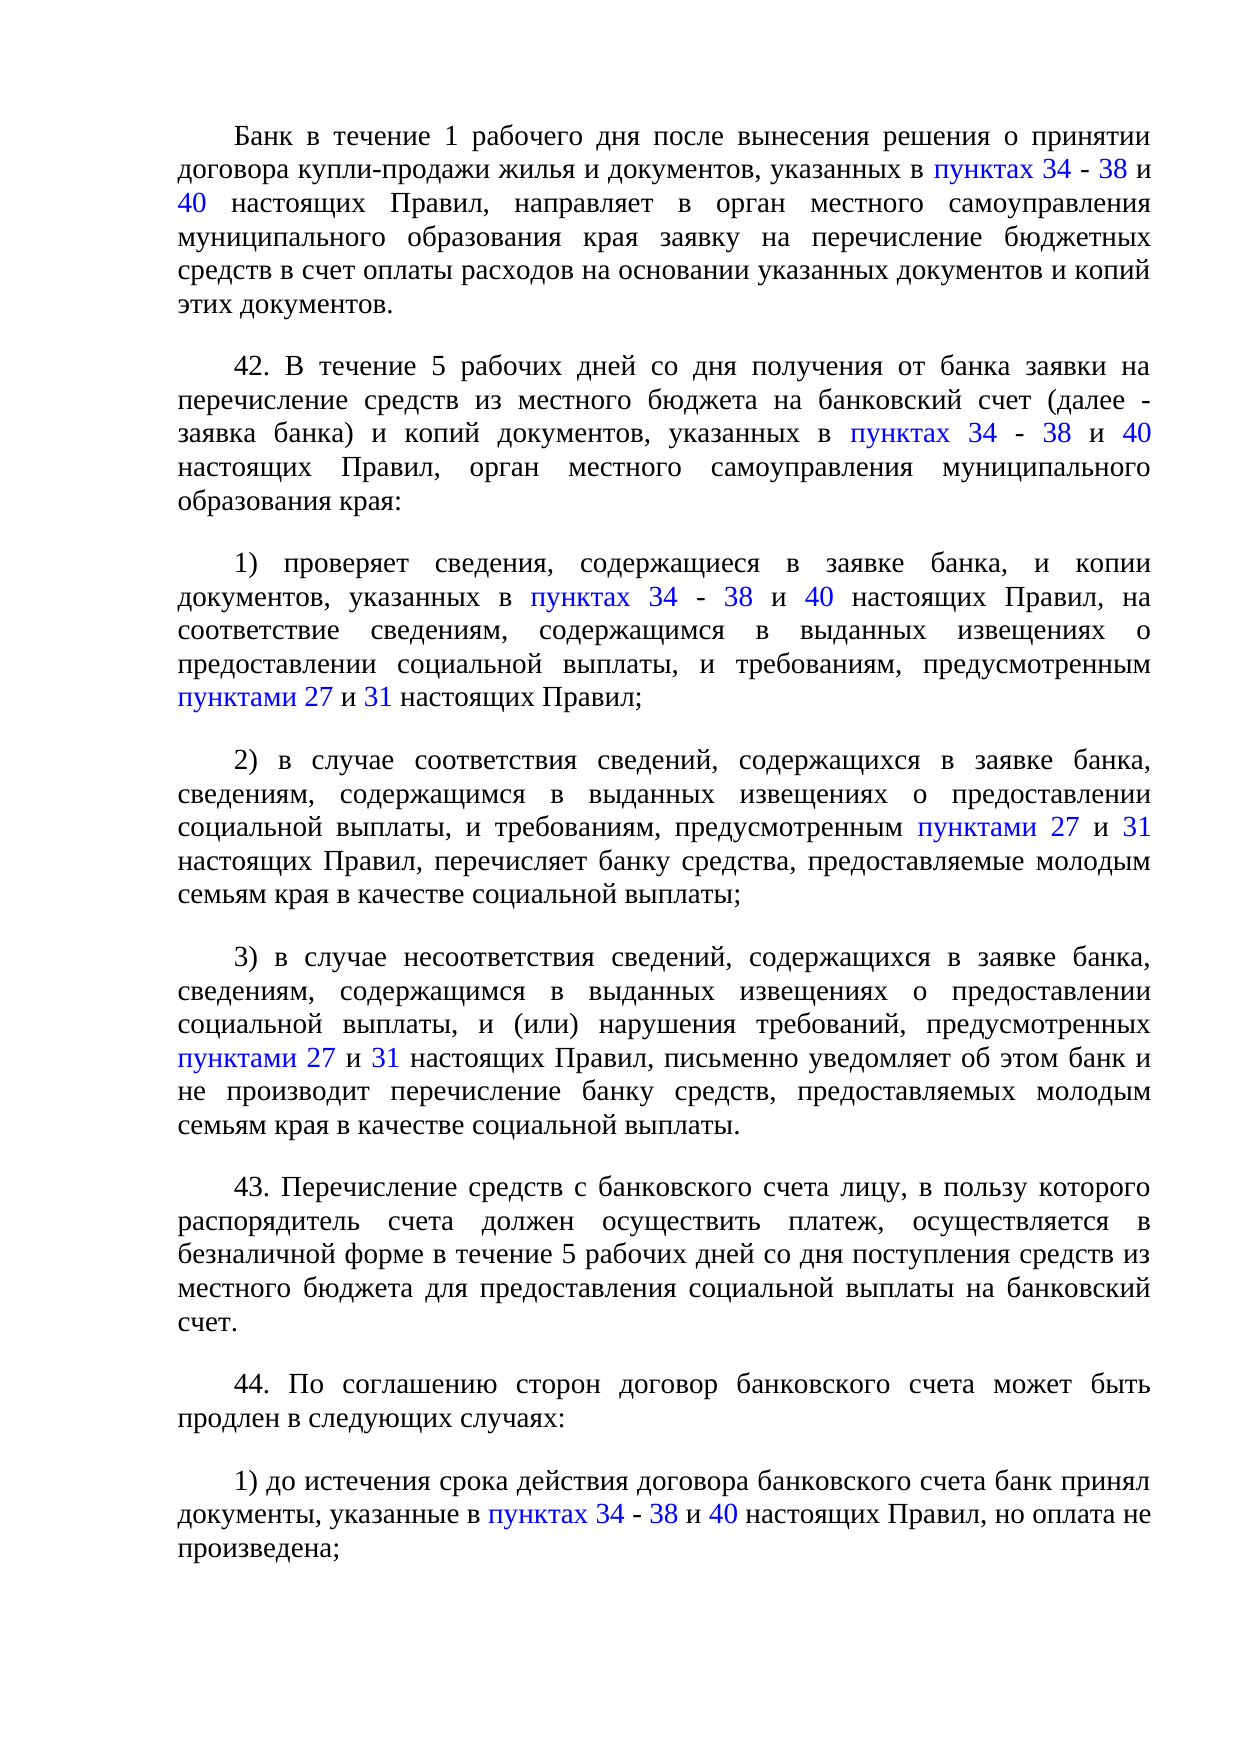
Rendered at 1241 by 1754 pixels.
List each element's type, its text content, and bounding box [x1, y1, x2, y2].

text 2) в случае соответствия сведений, содержащихся в заявке банка, сведениям, содержащимся в выданных извещениях о предоставлении социальной выплаты, и требованиям, предусмотренным пунктами 27 и 31 настоящих Правил, перечисляет банку средства, предоставляемые молодым семьям края в качестве социальной выплаты; [177, 742, 1152, 910]
text 43. Перечисление средств с банковского счета лицу, в пользу которого распорядитель счета должен осуществить платеж, осуществляется в безналичной форме в течение 5 рабочих дней со дня поступления средств из местного бюджета для предоставления социальной выплаты на банковский счет. [177, 1169, 1152, 1337]
text Банк в течение 1 рабочего дня после вынесения решения о принятии договора купли-продажи жилья и документов, указанных в пунктах 34 - 38 и 40 настоящих Правил, направляет в орган местного самоуправления муниципального образования края заявку на перечисление бюджетных средств в счет оплаты расходов на основании указанных документов и копий этих документов. [177, 118, 1152, 319]
text 1) до истечения срока действия договора банковского счета банк принял документы, указанные в пунктах 34 - 38 и 40 настоящих Правил, но оплата не произведена; [177, 1463, 1152, 1563]
text 44. По соглашению сторон договор банковского счета может быть продлен в следующих случаях: [177, 1366, 1152, 1433]
text 42. В течение 5 рабочих дней со дня получения от банка заявки на перечисление средств из местного бюджета на банковский счет (далее - заявка банка) и копий документов, указанных в пунктах 34 - 38 и 40 настоящих Правил, орган местного самоуправления муниципального образования края: [177, 348, 1152, 516]
text 1) проверяет сведения, содержащиеся в заявке банка, и копии документов, указанных в пунктах 34 - 38 и 40 настоящих Правил, на соответствие сведениям, содержащимся в выданных извещениях о предоставлении социальной выплаты, и требованиям, предусмотренным пунктами 27 и 31 настоящих Правил; [177, 545, 1152, 713]
text 3) в случае несоответствия сведений, содержащихся в заявке банка, сведениям, содержащимся в выданных извещениях о предоставлении социальной выплаты, и (или) нарушения требований, предусмотренных пунктами 27 и 31 настоящих Правил, письменно уведомляет об этом банк и не производит перечисление банку средств, предоставляемых молодым семьям края в качестве социальной выплаты. [177, 939, 1152, 1140]
